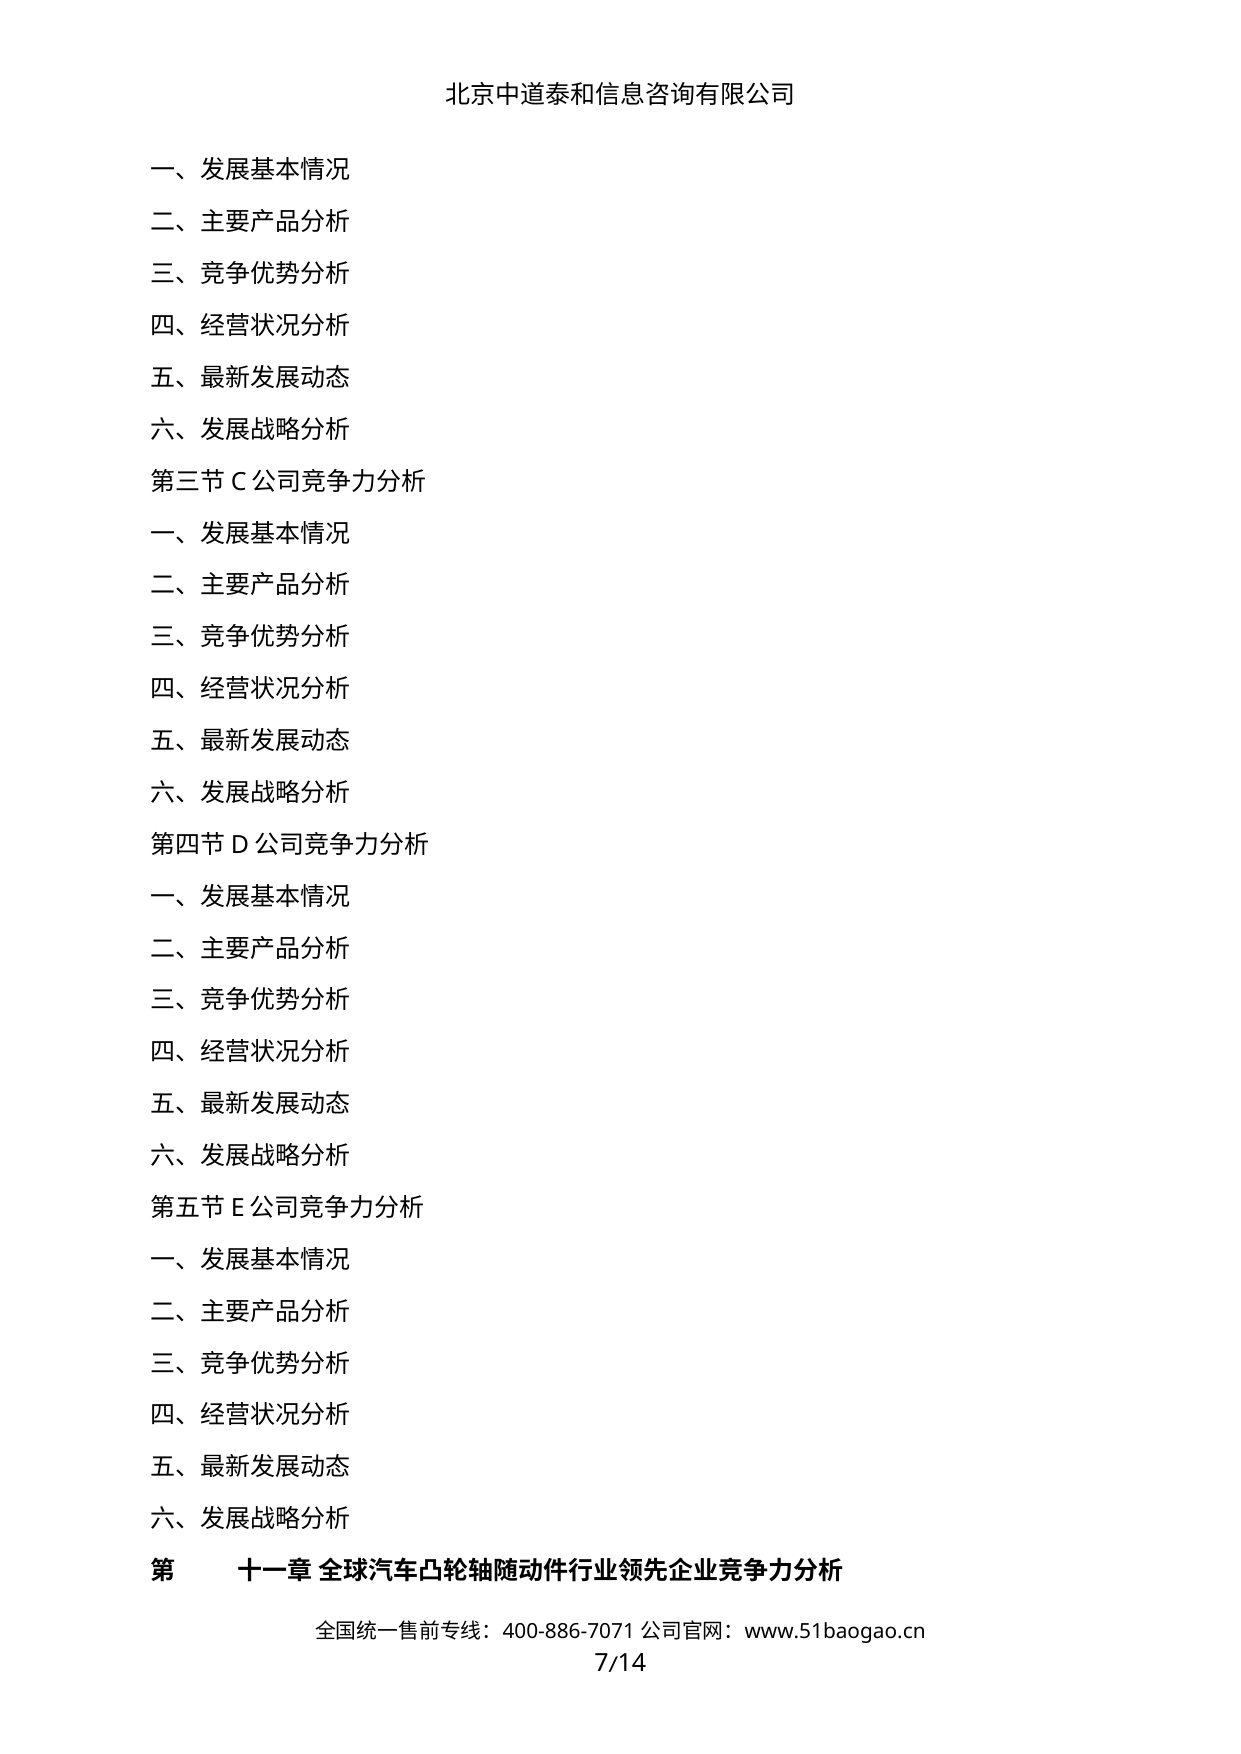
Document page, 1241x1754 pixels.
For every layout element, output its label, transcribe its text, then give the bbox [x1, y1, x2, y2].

text 一、发展基本情况 [150, 876, 1090, 912]
text 二、主要产品分析 [150, 928, 1090, 964]
text 四、经营状况分析 [150, 306, 1090, 342]
text 四、经营状况分析 [150, 1032, 1090, 1068]
text 第五节 E公司竞争力分析 [150, 1187, 1090, 1224]
text 五、最新发展动态 [150, 357, 1090, 394]
text 一、发展基本情况 [150, 150, 1090, 186]
text 二、主要产品分析 [150, 202, 1090, 238]
text 六、发展战略分析 [150, 1136, 1090, 1172]
text 五、最新发展动态 [150, 1084, 1090, 1120]
text 五、最新发展动态 [150, 1447, 1090, 1483]
text 三、竞争优势分析 [150, 980, 1090, 1016]
text 四、经营状况分析 [150, 1395, 1090, 1431]
text 一、发展基本情况 [150, 513, 1090, 549]
text 二、主要产品分析 [150, 565, 1090, 601]
text 六、发展战略分析 [150, 1499, 1090, 1535]
text 第 十一章 全球汽车凸轮轴随动件行业领先企业竞争力分析 [150, 1551, 1090, 1587]
text 六、发展战略分析 [150, 772, 1090, 809]
text 第三节 C公司竞争力分析 [150, 461, 1090, 497]
text 六、发展战略分析 [150, 409, 1090, 446]
text 三、竞争优势分析 [150, 254, 1090, 290]
text 第四节 D公司竞争力分析 [150, 824, 1090, 861]
text 三、竞争优势分析 [150, 617, 1090, 653]
text 五、最新发展动态 [150, 721, 1090, 757]
text 四、经营状况分析 [150, 669, 1090, 705]
text 一、发展基本情况 [150, 1239, 1090, 1276]
text 二、主要产品分析 [150, 1291, 1090, 1327]
text 三、竞争优势分析 [150, 1343, 1090, 1379]
